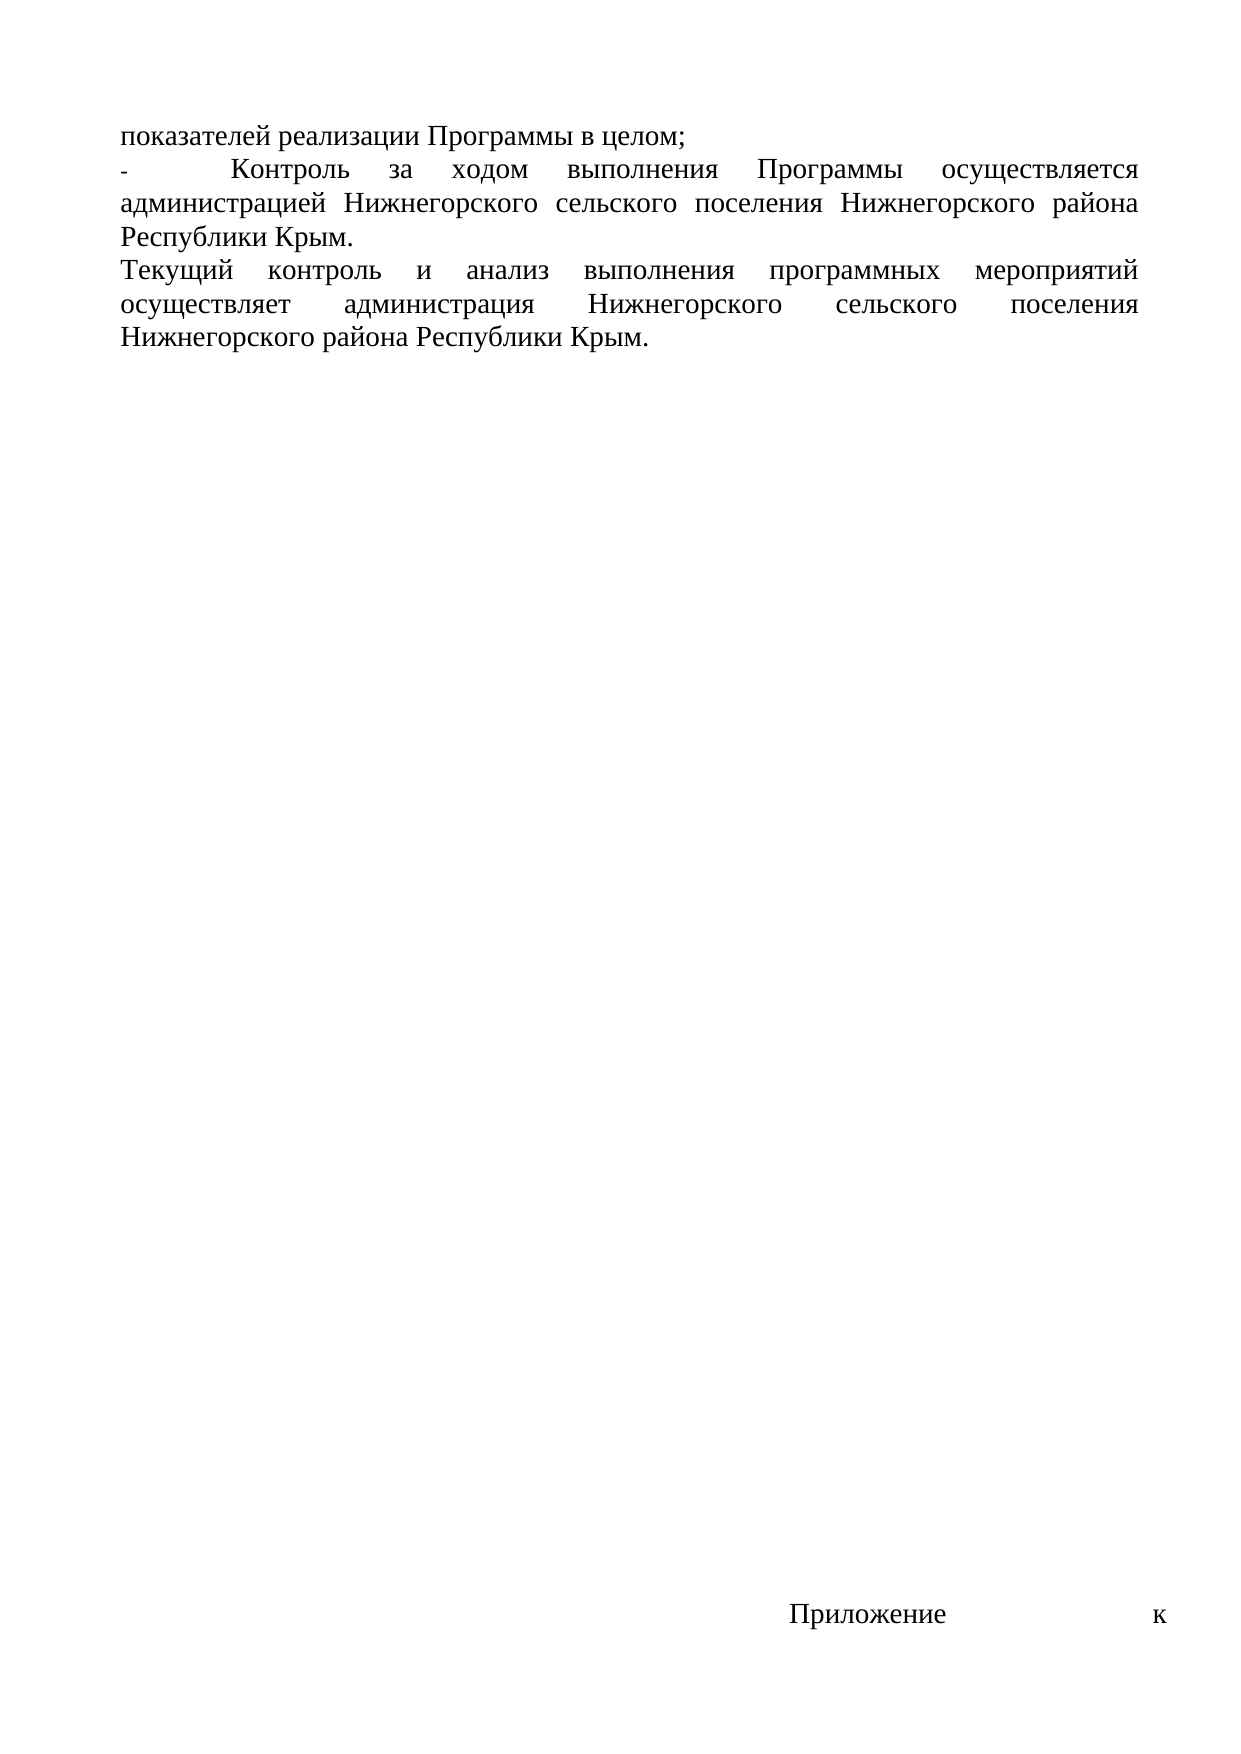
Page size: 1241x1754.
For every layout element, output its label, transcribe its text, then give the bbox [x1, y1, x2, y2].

text Текущий контроль и анализ выполнения программных мероприятий осуществляет администрация Нижнегорского сельского поселения Нижнегорского района Республики Крым. [120, 252, 1139, 353]
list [120, 118, 1139, 152]
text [789, 1600, 1167, 1629]
list Контроль за ходом выполнения Программы осуществляется администрацией Нижнегорского сельского поселения Нижнегорского района Республики Крым. [120, 152, 1139, 252]
